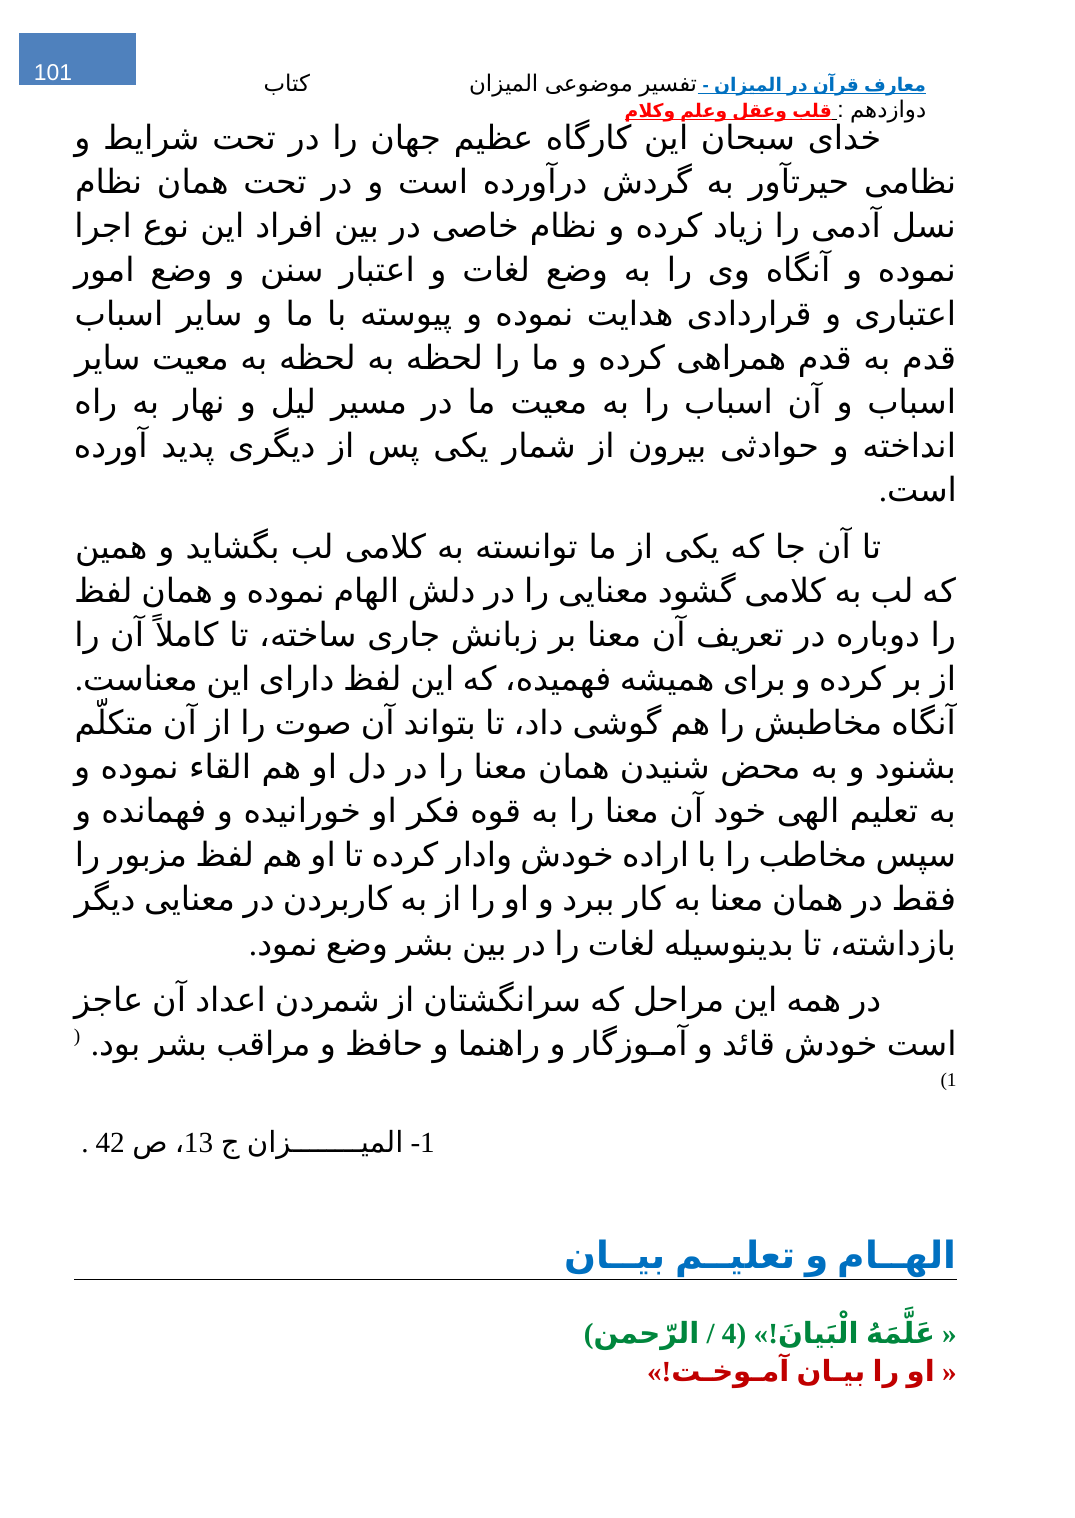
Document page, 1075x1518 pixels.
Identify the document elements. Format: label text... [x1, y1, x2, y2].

text خداى سبحان اين كارگاه عظيم جهان را در تحت شرايط و نظامى حيرت‏آور به گردش درآورده است و در تحت همان نظام نسل آدمى را زياد كرده و نظام خاصى در بين افراد اين نوع اجرا نموده و آن‏گاه وى را به وضع لغات و اعتبار سنن و وضع امور اعتبارى و قراردادى هدايت نموده و پيوسته با ما و ساير اسباب قدم به قدم همراهى كرده و ما را لحظه به لحظه به معيت ساير اسباب و آن اسباب را به معيت ما در مسير ليل و نهار به راه انداخته و حوادثى بيرون از شمار يكى پس از ديگرى پديد آورده است. [74, 118, 957, 509]
text « عَلَّمَهُ الْبَيانَ!» (4 / الرّحمن) [74, 1316, 957, 1349]
text در همه اين مراحل كه سرانگشتان از شمردن اعداد آن عاجز است خودش قائد و آمـوزگار و راهنما و حافظ و مراقب بشر بود. (1) [74, 980, 957, 1107]
text « او را بيـان آمـوخـت!» [74, 1354, 957, 1388]
subtitle الهــام و تعليــم بيــان [74, 1234, 957, 1279]
text 1- الميــــــــزان ج 13، ص 42 . [74, 1125, 957, 1158]
text تا آن جا كه يكى از ما توانسته به كلامى لب بگشايد و همين كه لب به كلامى گشود معنايى را در دلش الهام نموده و همان لفظ را دوباره در تعريف آن معنا بر زبانش جارى ساخته، تا كاملاً آن را از بر كرده و براى هميشه فهميده، كه اين لفظ داراى اين معناست. آن‏گاه مخاطبش را هم گوشى داد، تا بتواند آن صوت را از آن متكلّم بشنود و به محض شنيدن همان معنا را در دل او هم القاء نموده و به تعليم الهى خود آن معنا را به قوه فكر او خورانيده و فهمانده و سپس مخاطب را با اراده خودش وادار كرده تا او هم لفظ مزبور را فقط در همان معنا به كار ببرد و او را از به كاربردن در معنايى ديگر بازداشته، تا بدين‏وسيله لغات را در بين بشر وضع نمود. [74, 527, 957, 962]
